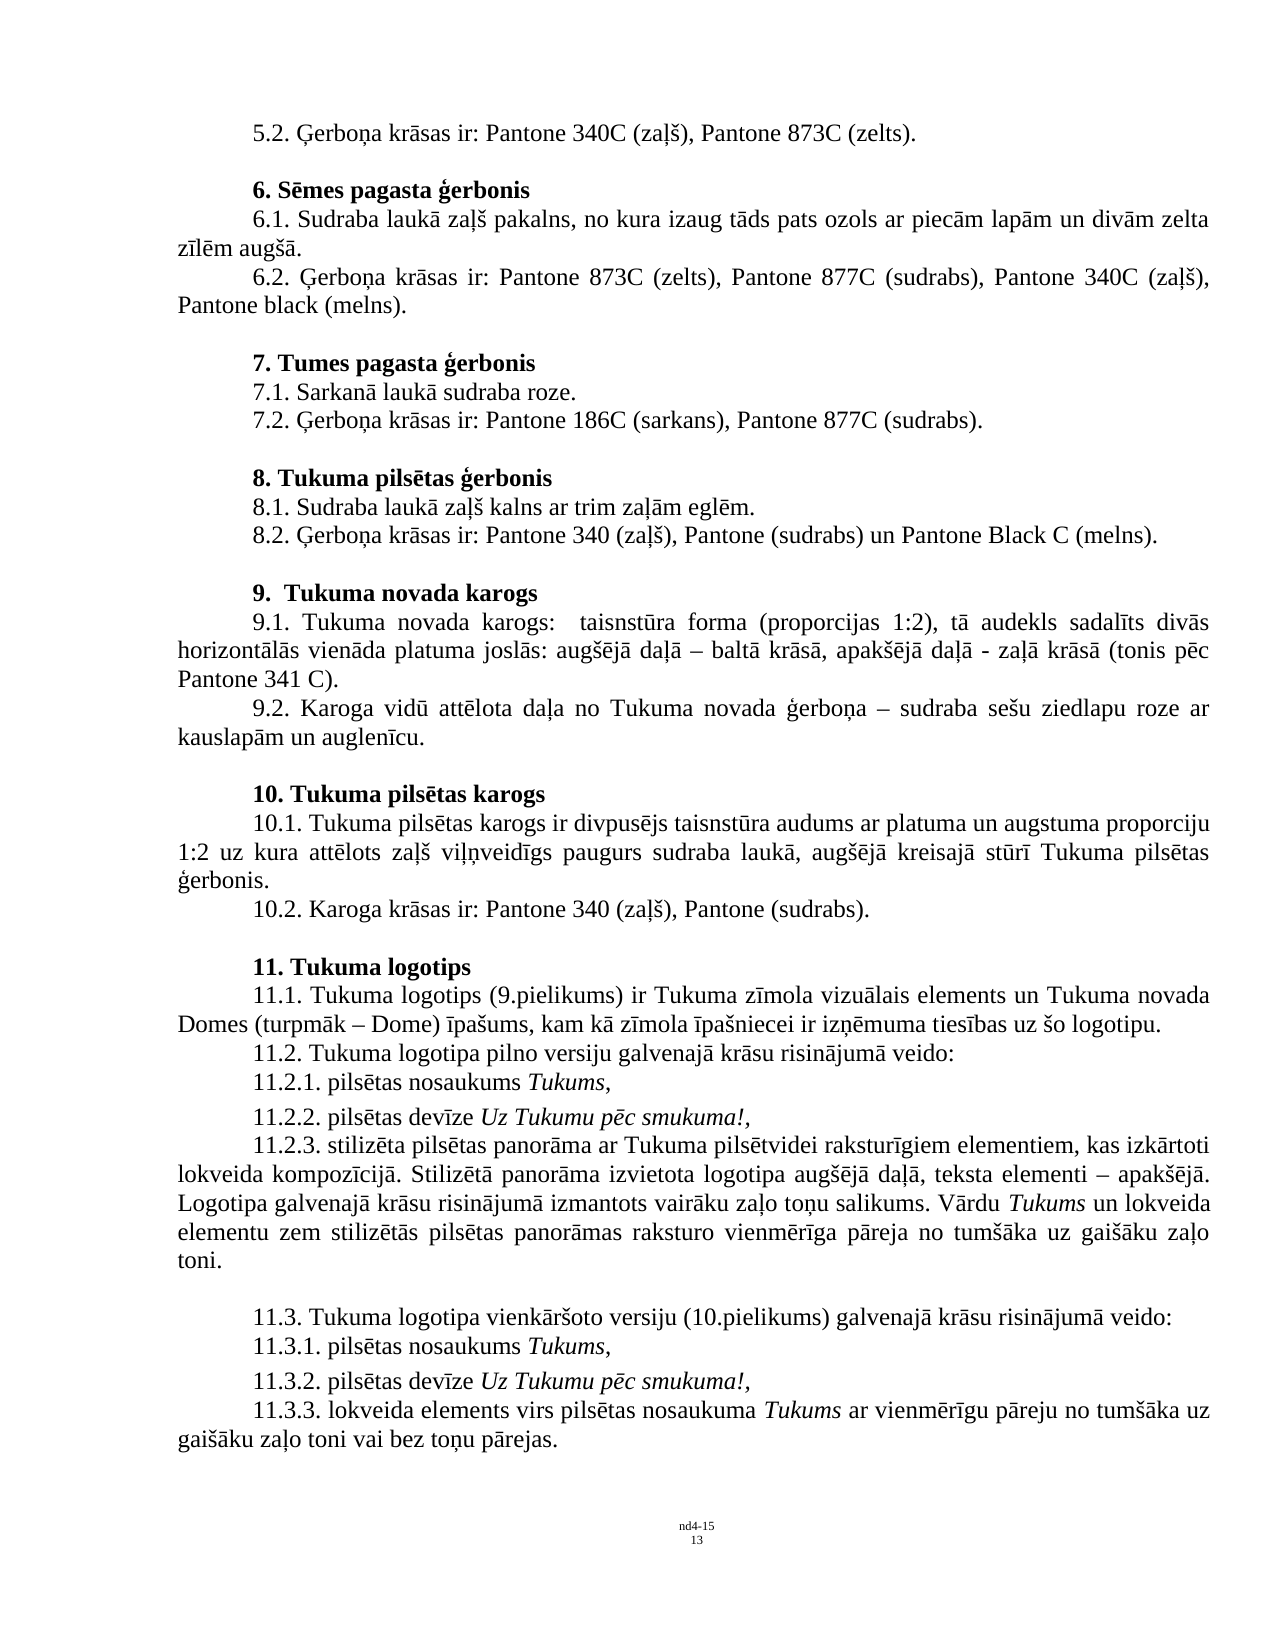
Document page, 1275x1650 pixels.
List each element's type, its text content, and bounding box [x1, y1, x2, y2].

text 8.2. Ģerboņa krāsas ir: Pantone 340 (zaļš), Pantone (sudrabs) un Pantone Black C (melns). [177, 521, 1211, 549]
text 10.2. Karoga krāsas ir: Pantone 340 (zaļš), Pantone (sudrabs). [177, 894, 1211, 923]
text 7.1. Sarkanā laukā sudraba roze. [177, 377, 1211, 406]
text 6. Sēmes pagasta ģerbonis [177, 176, 1211, 204]
text 11.2. Tukuma logotipa pilno versiju galvenajā krāsu risinājumā veido: [177, 1038, 1211, 1067]
text 10. Tukuma pilsētas karogs [177, 779, 1211, 808]
text 10.1. Tukuma pilsētas karogs ir divpusējs taisnstūra audums ar platuma un augstuma proporciju 1:2 uz kura attēlots zaļš viļņveidīgs paugurs sudraba laukā, augšējā kreisajā stūrī Tukuma pilsētas ģerbonis. [177, 808, 1211, 894]
text 7.2. Ģerboņa krāsas ir: Pantone 186C (sarkans), Pantone 877C (sudrabs). [177, 406, 1211, 434]
text 7. Tumes pagasta ģerbonis [177, 348, 1211, 377]
text 9.1. Tukuma novada karogs: taisnstūra forma (proporcijas 1:2), tā audekls sadalīts divās horizontālās vienāda platuma joslās: augšējā daļā – baltā krāsā, apakšējā daļā - zaļā krāsā (tonis pēc Pantone 341 C). [177, 607, 1211, 693]
text 9. Tukuma novada karogs [177, 578, 1211, 607]
text 11.2.3. stilizēta pilsētas panorāma ar Tukuma pilsētvidei raksturīgiem elementiem, kas izkārtoti lokveida kompozīcijā. Stilizētā panorāma izvietota logotipa augšējā daļā, teksta elementi – apakšējā. Logotipa galvenajā krāsu risinājumā izmantots vairāku zaļo toņu salikums. Vārdu Tukums un lokveida elementu zem stilizētās pilsētas panorāmas raksturo vienmērīga pāreja no tumšāka uz gaišāku zaļo toni. [177, 1131, 1211, 1274]
text 8. Tukuma pilsētas ģerbonis [177, 463, 1211, 492]
text 11.3.3. lokveida elements virs pilsētas nosaukuma Tukums ar vienmērīgu pāreju no tumšāka uz gaišāku zaļo toni vai bez toņu pārejas. [177, 1395, 1211, 1452]
text 6.2. Ģerboņa krāsas ir: Pantone 873C (zelts), Pantone 877C (sudrabs), Pantone 340C (zaļš), Pantone black (melns). [177, 262, 1211, 319]
text 9.2. Karoga vidū attēlota daļa no Tukuma novada ģerboņa – sudraba sešu ziedlapu roze ar kauslapām un auglenīcu. [177, 693, 1211, 751]
text 11. Tukuma logotips [177, 952, 1211, 981]
text 5.2. Ģerboņa krāsas ir: Pantone 340C (zaļš), Pantone 873C (zelts). [177, 118, 1211, 147]
text 6.1. Sudraba laukā zaļš pakalns, no kura izaug tāds pats ozols ar piecām lapām un divām zelta zīlēm augšā. [177, 204, 1211, 262]
text 11.3. Tukuma logotipa vienkāršoto versiju (10.pielikums) galvenajā krāsu risinājumā veido: [177, 1302, 1211, 1331]
text 11.2.1. pilsētas nosaukums Tukums, [177, 1067, 1211, 1096]
text 11.3.1. pilsētas nosaukums Tukums, [177, 1331, 1211, 1360]
text 11.2.2. pilsētas devīze Uz Tukumu pēc smukuma!, [177, 1102, 1211, 1131]
text 8.1. Sudraba laukā zaļš kalns ar trim zaļām eglēm. [177, 492, 1211, 521]
text 11.1. Tukuma logotips (9.pielikums) ir Tukuma zīmola vizuālais elements un Tukuma novada Domes (turpmāk – Dome) īpašums, kam kā zīmola īpašniecei ir izņēmuma tiesības uz šo logotipu. [177, 981, 1211, 1038]
text 11.3.2. pilsētas devīze Uz Tukumu pēc smukuma!, [177, 1366, 1211, 1395]
